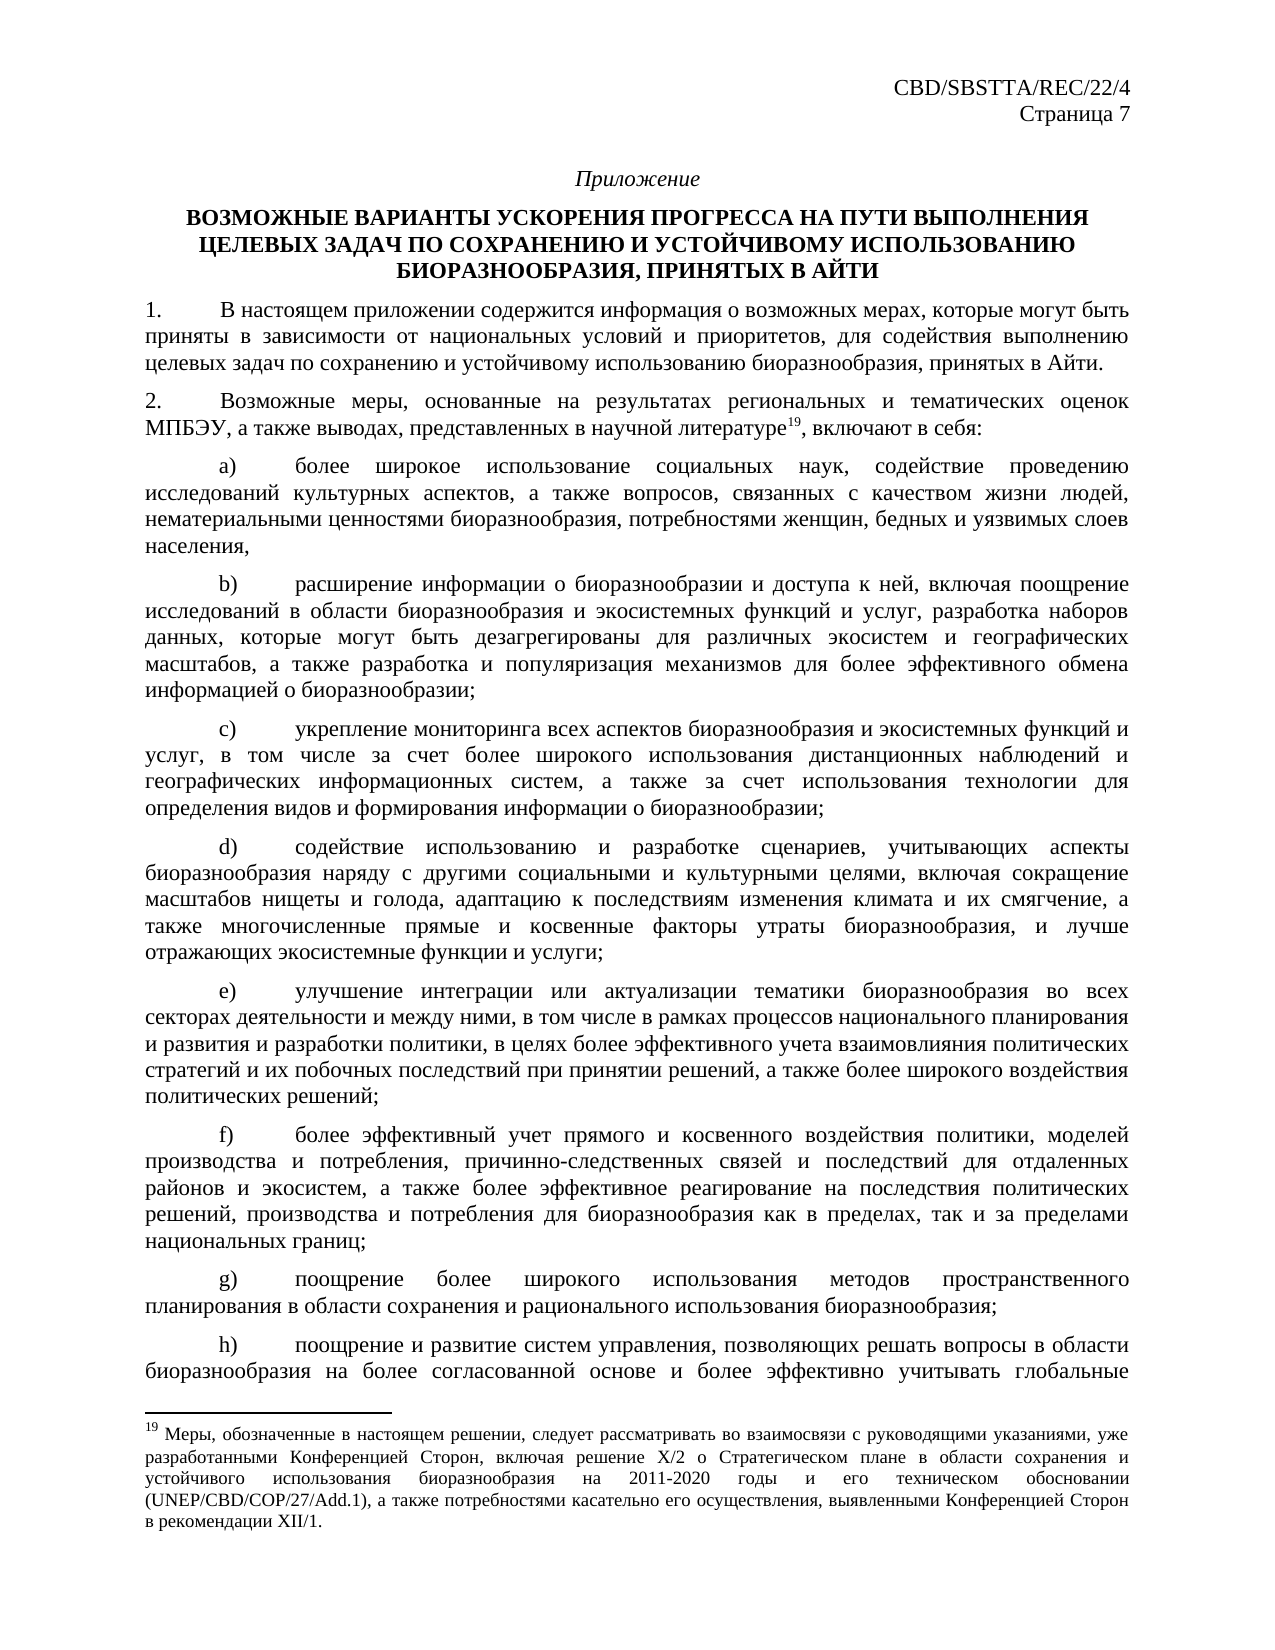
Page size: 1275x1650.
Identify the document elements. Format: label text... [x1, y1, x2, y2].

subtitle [145, 1331, 1130, 1383]
subtitle более широкое использование социальных наук, содействие проведению исследований культурных аспектов, а также вопросов, связанных с качеством жизни людей, нематериальными ценностями биоразнообразия, потребностями женщин, бедных и уязвимых слоев населения, [145, 453, 1130, 558]
subtitle поощрение более широкого использования методов пространственного планирования в области сохранения и рационального использования биоразнообразия; [145, 1266, 1130, 1318]
text Приложение [145, 165, 1130, 192]
subtitle улучшение интеграции или актуализации тематики биоразнообразия во всех секторах деятельности и между ними, в том числе в рамках процессов национального планирования и развития и разработки политики, в целях более эффективного учета взаимовлияния политических стратегий и их побочных последствий при принятии решений, а также более широкого воздействия политических решений; [145, 977, 1130, 1109]
subtitle 2. Возможные меры, основанные на результатах региональных и тематических оценок МПБЭУ, а также выводах, представленных в научной литературе, включают в себя: [145, 387, 1130, 440]
subtitle содействие использованию и разработке сценариев, учитывающих аспекты биоразнообразия наряду с другими социальными и культурными целями, включая сокращение масштабов нищеты и голода, адаптацию к последствиям изменения климата и их смягчение, а также многочисленные прямые и косвенные факторы утраты биоразнообразия, и лучше отражающих экосистемные функции и услуги; [145, 833, 1130, 964]
subtitle укрепление мониторинга всех аспектов биоразнообразия и экосистемных функций и услуг, в том числе за счет более широкого использования дистанционных наблюдений и географических информационных систем, а также за счет использования технологии для определения видов и формирования информации о биоразнообразии; [145, 715, 1130, 820]
subtitle Возможные варианты ускорения прогресса на пути выполнения целевых задач по сохранению и устойчивому использованию биоразнообразия, принятых в Айти [145, 204, 1130, 283]
subtitle более эффективный учет прямого и косвенного воздействия политики, моделей производства и потребления, причинно-следственных связей и последствий для отдаленных районов и экосистем, а также более эффективное реагирование на последствия политических решений, производства и потребления для биоразнообразия как в пределах, так и за пределами национальных границ; [145, 1121, 1130, 1253]
subtitle расширение информации о биоразнообразии и доступа к ней, включая поощрение исследований в области биоразнообразия и экосистемных функций и услуг, разработка наборов данных, которые могут быть дезагрегированы для различных экосистем и географических масштабов, а также разработка и популяризация механизмов для более эффективного обмена информацией о биоразнообразии; [145, 571, 1130, 702]
list 1. В настоящем приложении содержится информация о возможных мерах, которые могут быть приняты в зависимости от национальных условий и приоритетов, для содействия выполнению целевых задач по сохранению и устойчивому использованию биоразнообразия, принятых в Айти. [145, 296, 1130, 375]
